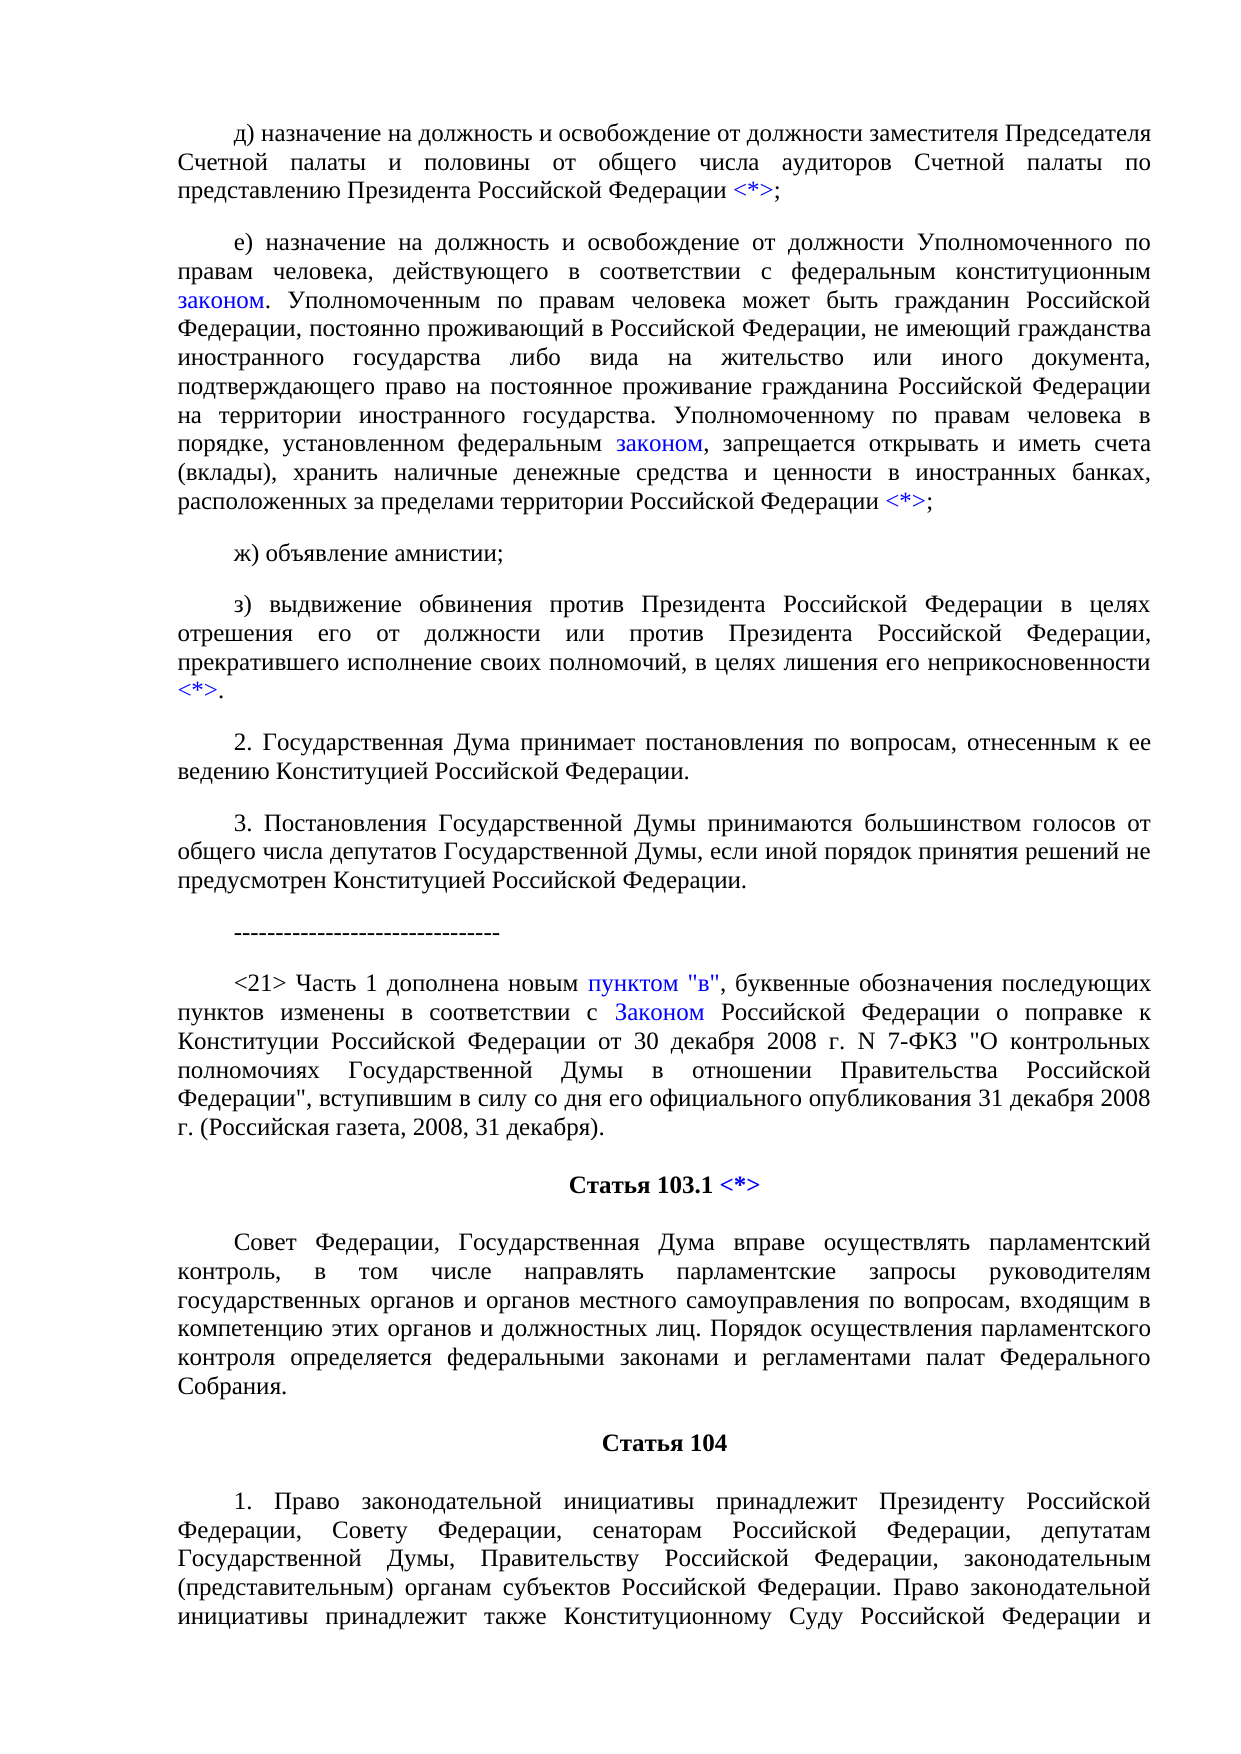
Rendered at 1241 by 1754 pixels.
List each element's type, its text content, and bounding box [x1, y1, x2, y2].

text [177, 1486, 1152, 1630]
text Совет Федерации, Государственная Дума вправе осуществлять парламентский контроль, в том числе направлять парламентские запросы руководителям государственных органов и органов местного самоуправления по вопросам, входящим в компетенцию этих органов и должностных лиц. Порядок осуществления парламентского контроля определяется федеральными законами и регламентами палат Федерального Собрания. [177, 1227, 1152, 1400]
title Статья 104 [177, 1428, 1152, 1457]
text е) назначение на должность и освобождение от должности Уполномоченного по правам человека, действующего в соответствии с федеральным конституционным законом. Уполномоченным по правам человека может быть гражданин Российской Федерации, постоянно проживающий в Российской Федерации, не имеющий гражданства иностранного государства либо вида на жительство или иного документа, подтверждающего право на постоянное проживание гражданина Российской Федерации на территории иностранного государства. Уполномоченному по правам человека в порядке, установленном федеральным законом, запрещается открывать и иметь счета (вклады), хранить наличные денежные средства и ценности в иностранных банках, расположенных за пределами территории Российской Федерации <*>; [177, 227, 1152, 515]
title Статья 103.1 <*> [177, 1170, 1152, 1198]
text 2. Государственная Дума принимает постановления по вопросам, отнесенным к ее ведению Конституцией Российской Федерации. [177, 727, 1152, 785]
text д) назначение на должность и освобождение от должности заместителя Председателя Счетной палаты и половины от общего числа аудиторов Счетной палаты по представлению Президента Российской Федерации <*>; [177, 118, 1152, 204]
text з) выдвижение обвинения против Президента Российской Федерации в целях отрешения его от должности или против Президента Российской Федерации, прекратившего исполнение своих полномочий, в целях лишения его неприкосновенности <*>. [177, 589, 1152, 704]
text ж) объявление амнистии; [177, 538, 1152, 566]
text <21> Часть 1 дополнена новым пунктом "в", буквенные обозначения последующих пунктов изменены в соответствии с Законом Российской Федерации о поправке к Конституции Российской Федерации от 30 декабря 2008 г. N 7-ФКЗ "О контрольных полномочиях Государственной Думы в отношении Правительства Российской Федерации", вступившим в силу со дня его официального опубликования 31 декабря 2008 г. (Российская газета, 2008, 31 декабря). [177, 968, 1152, 1141]
text 3. Постановления Государственной Думы принимаются большинством голосов от общего числа депутатов Государственной Думы, если иной порядок принятия решений не предусмотрен Конституцией Российской Федерации. [177, 808, 1152, 894]
text -------------------------------- [177, 917, 1152, 946]
